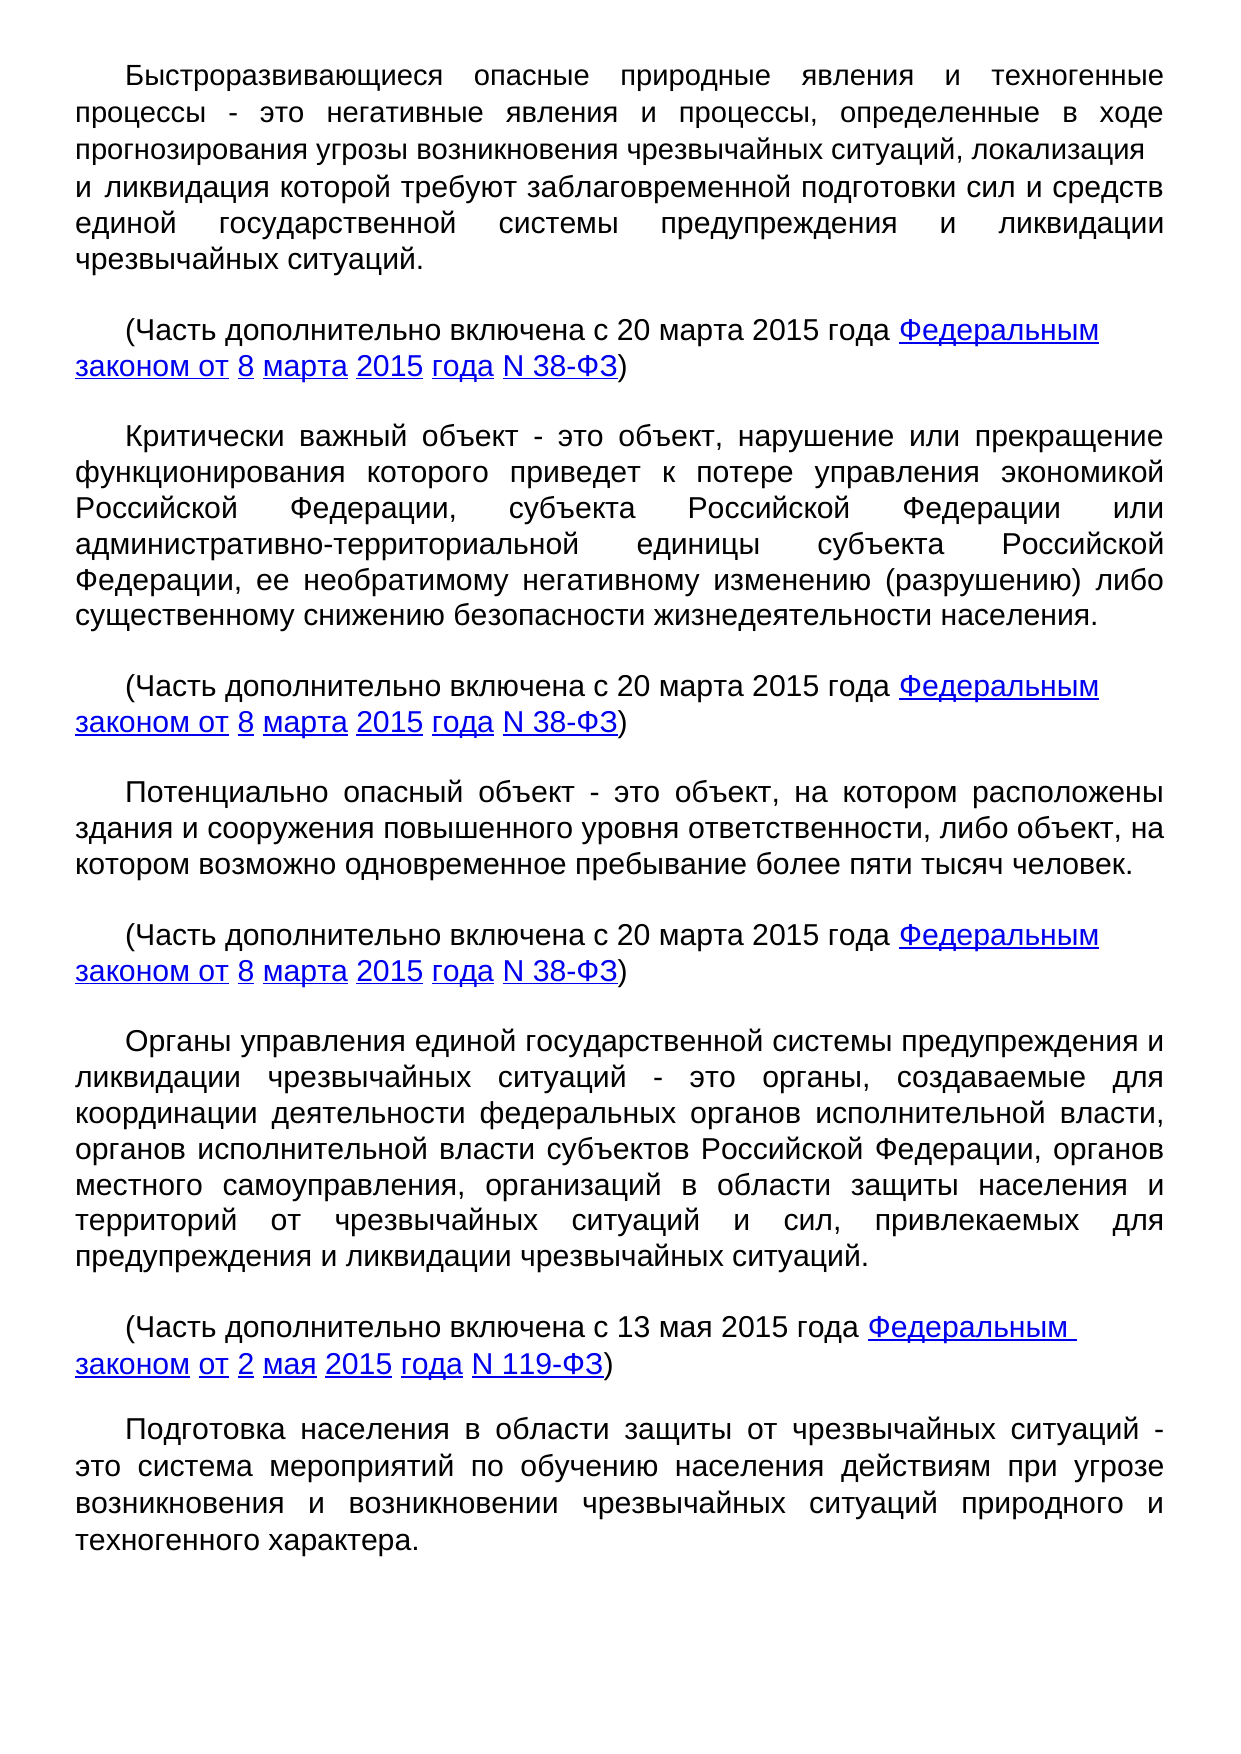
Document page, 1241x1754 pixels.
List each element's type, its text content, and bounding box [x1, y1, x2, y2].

text Органы управления единой государственной системы предупреждения и ликвидации чрезвычайных ситуаций - это органы, создаваемые для координации деятельности федеральных органов исполнительной власти, органов исполнительной власти субъектов Российской Федерации, органов местного самоуправления, организаций в области защиты населения и территорий от чрезвычайных ситуаций и сил, привлекаемых для предупреждения и ликвидации чрезвычайных ситуаций. [75, 1023, 1165, 1273]
text Критически важный объект - это объект, нарушение или прекращение функционирования которого приведет к потере управления экономикой Российской Федерации, субъекта Российской Федерации или административно-территориальной единицы субъекта Российской Федерации, ее необратимому негативному изменению (разрушению) либо существенному снижению безопасности жизнедеятельности населения. [75, 418, 1165, 632]
text Быстроразвивающиеся опасные природные явления и техногенные процессы - это негативные явления и процессы, определенные в ходе прогнозирования угрозы возникновения чрезвычайных ситуаций, локализация [75, 58, 1165, 166]
list ликвидация которой требуют заблаговременной подготовки сил и средств единой государственной системы предупреждения и ликвидации чрезвычайных ситуаций. [75, 169, 1165, 276]
text (Часть дополнительно включена с 20 марта 2015 года Федеральным законом от 8 марта 2015 года N 38-ФЗ) [75, 668, 1163, 738]
text Потенциально опасный объект - это объект, на котором расположены здания и сооружения повышенного уровня ответственности, либо объект, на котором возможно одновременное пребывание более пяти тысяч человек. [75, 774, 1165, 881]
text (Часть дополнительно включена с 13 мая 2015 года Федеральным законом от 2 мая 2015 года N 119-ФЗ) [75, 1309, 1163, 1381]
text Подготовка населения в области защиты от чрезвычайных ситуаций - это система мероприятий по обучению населения действиям при угрозе возникновения и возникновении чрезвычайных ситуаций природного и техногенного характера. [75, 1411, 1165, 1556]
text (Часть дополнительно включена с 20 марта 2015 года Федеральным законом от 8 марта 2015 года N 38-ФЗ) [75, 917, 1163, 987]
text (Часть дополнительно включена с 20 марта 2015 года Федеральным законом от 8 марта 2015 года N 38-ФЗ) [75, 312, 1163, 382]
